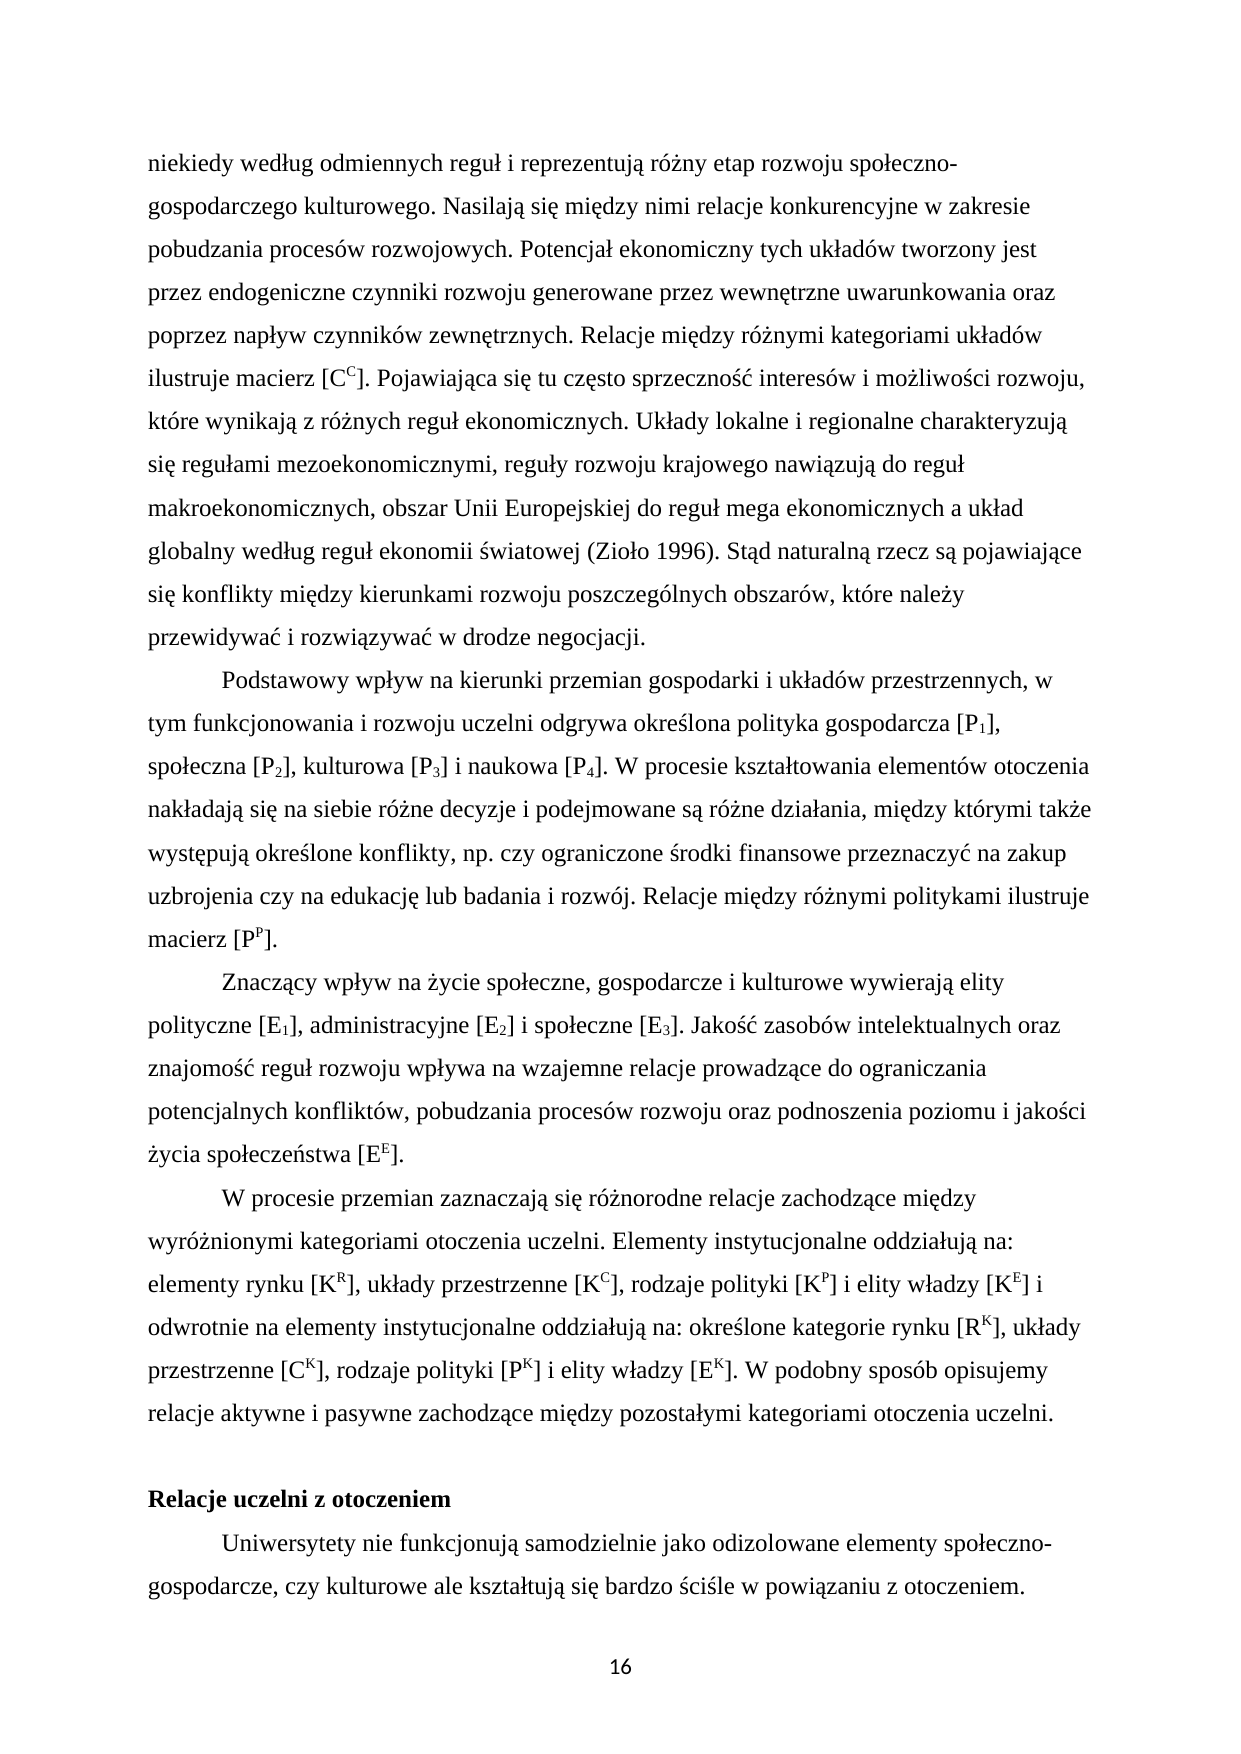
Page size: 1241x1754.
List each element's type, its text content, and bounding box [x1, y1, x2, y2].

text Podstawowy wpływ na kierunki przemian gospodarki i układów przestrzennych, w tym funkcjonowania i rozwoju uczelni odgrywa określona polityka gospodarcza [P1], społeczna [P2], kulturowa [P3] i naukowa [P4]. W procesie kształtowania elementów otoczenia nakładają się na siebie różne decyzje i podejmowane są różne działania, między którymi także występują określone konflikty, np. czy ograniczone środki finansowe przeznaczyć na zakup uzbrojenia czy na edukację lub badania i rozwój. Relacje między różnymi politykami ilustruje macierz [PP]. [148, 665, 1093, 953]
text Relacje uczelni z otoczeniem [148, 1484, 1093, 1513]
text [148, 148, 1093, 651]
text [148, 1528, 1093, 1599]
text Znaczący wpływ na życie społeczne, gospodarcze i kulturowe wywierają elity polityczne [E1], administracyjne [E2] i społeczne [E3]. Jakość zasobów intelektualnych oraz znajomość reguł rozwoju wpływa na wzajemne relacje prowadzące do ograniczania potencjalnych konfliktów, pobudzania procesów rozwoju oraz podnoszenia poziomu i jakości życia społeczeństwa [EE]. [148, 967, 1093, 1168]
text W procesie przemian zaznaczają się różnorodne relacje zachodzące między wyróżnionymi kategoriami otoczenia uczelni. Elementy instytucjonalne oddziałują na: elementy rynku [KR], układy przestrzenne [KC], rodzaje polityki [KP] i elity władzy [KE] i odwrotnie na elementy instytucjonalne oddziałują na: określone kategorie rynku [RK], układy przestrzenne [CK], rodzaje polityki [PK] i elity władzy [EK]. W podobny sposób opisujemy relacje aktywne i pasywne zachodzące między pozostałymi kategoriami otoczenia uczelni. [148, 1183, 1093, 1427]
